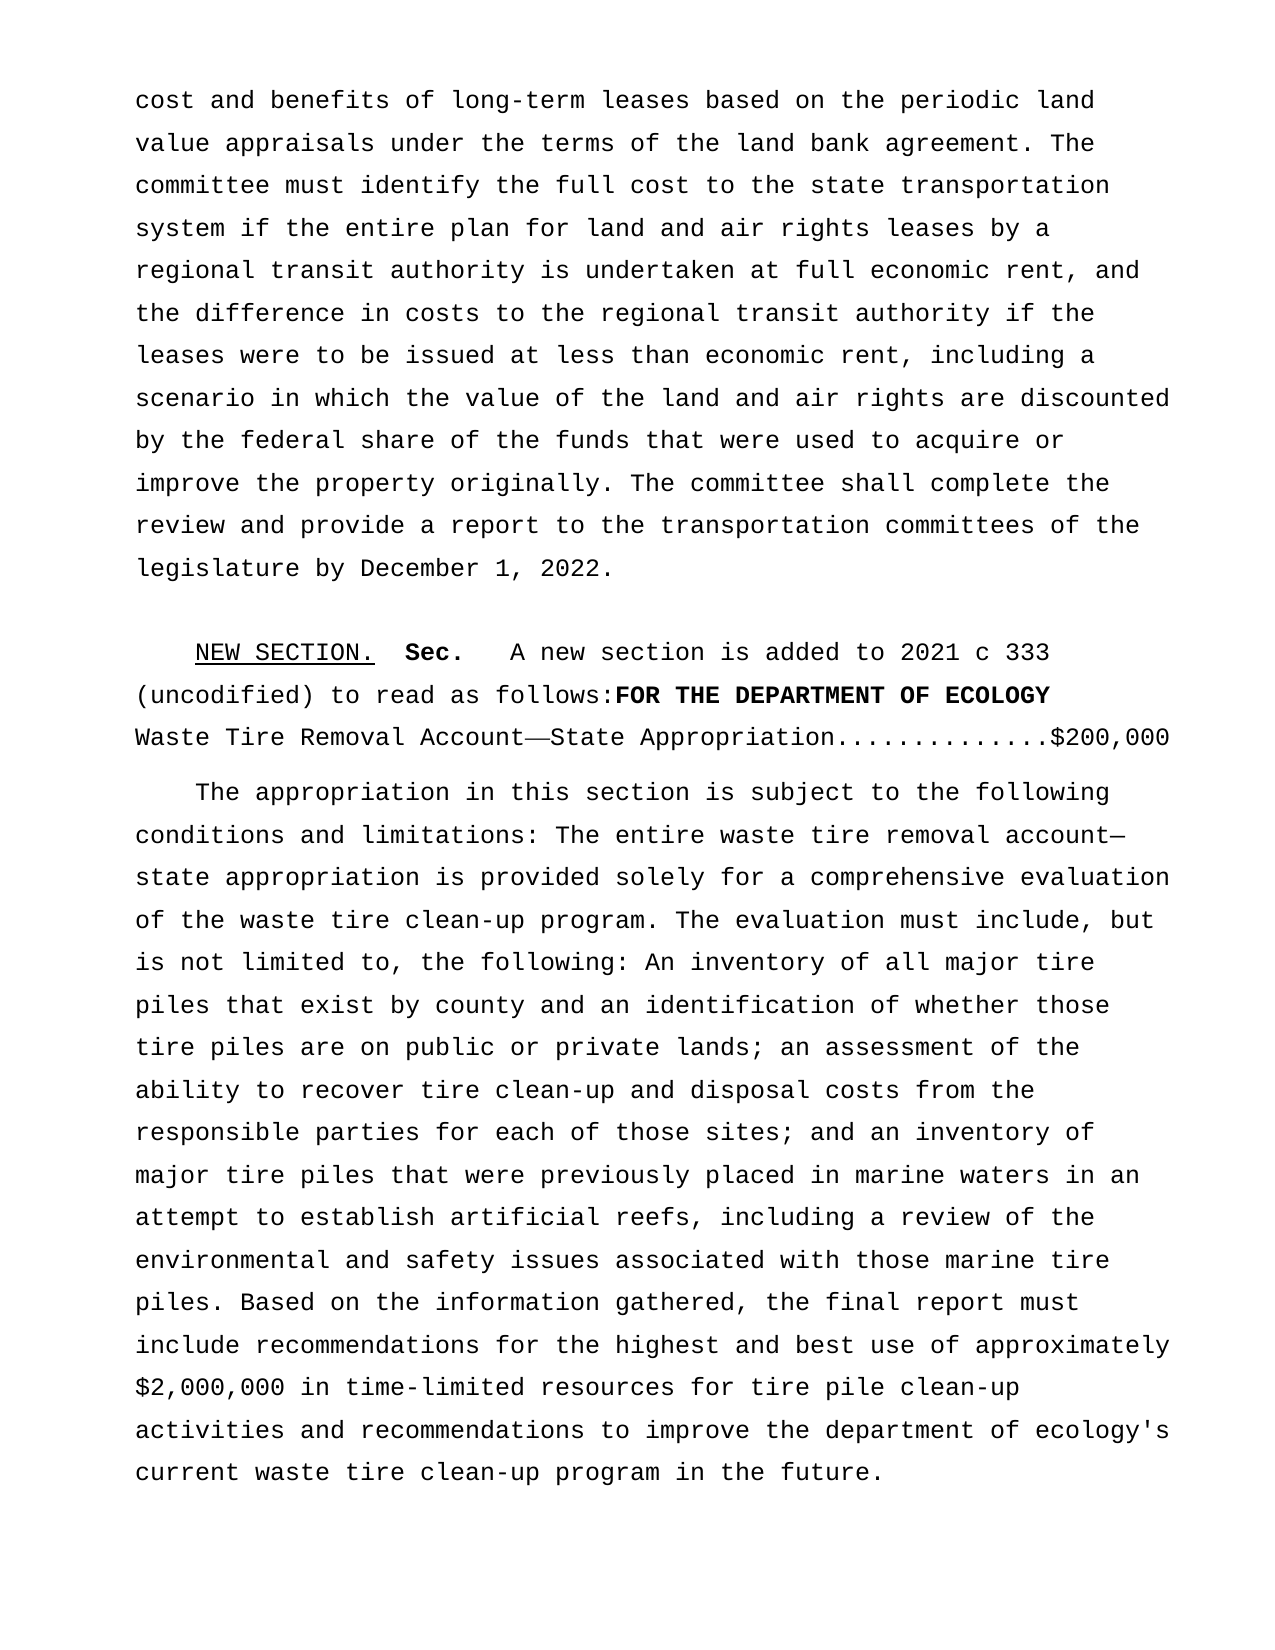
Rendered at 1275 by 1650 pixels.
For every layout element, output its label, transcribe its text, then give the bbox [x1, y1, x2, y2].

text Waste Tire Removal Account—State Appropriation $200,000 [135, 712, 1170, 754]
text NEW SECTION. Sec. A new section is added to 2021 c 333 (uncodified) to read as follows:FOR THE DEPARTMENT OF ECOLOGY [135, 627, 1170, 712]
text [135, 75, 1170, 585]
text The appropriation in this section is subject to the following conditions and limitations: The entire waste tire removal account—state appropriation is provided solely for a comprehensive evaluation of the waste tire clean-up program. The evaluation must include, but is not limited to, the following: An inventory of all major tire piles that exist by county and an identification of whether those tire piles are on public or private lands; an assessment of the ability to recover tire clean-up and disposal costs from the responsible parties for each of those sites; and an inventory of major tire piles that were previously placed in marine waters in an attempt to establish artificial reefs, including a review of the environmental and safety issues associated with those marine tire piles. Based on the information gathered, the final report must include recommendations for the highest and best use of approximately $2,000,000 in time-limited resources for tire pile clean-up activities and recommendations to improve the department of ecology's current waste tire clean-up program in the future. [135, 767, 1170, 1489]
